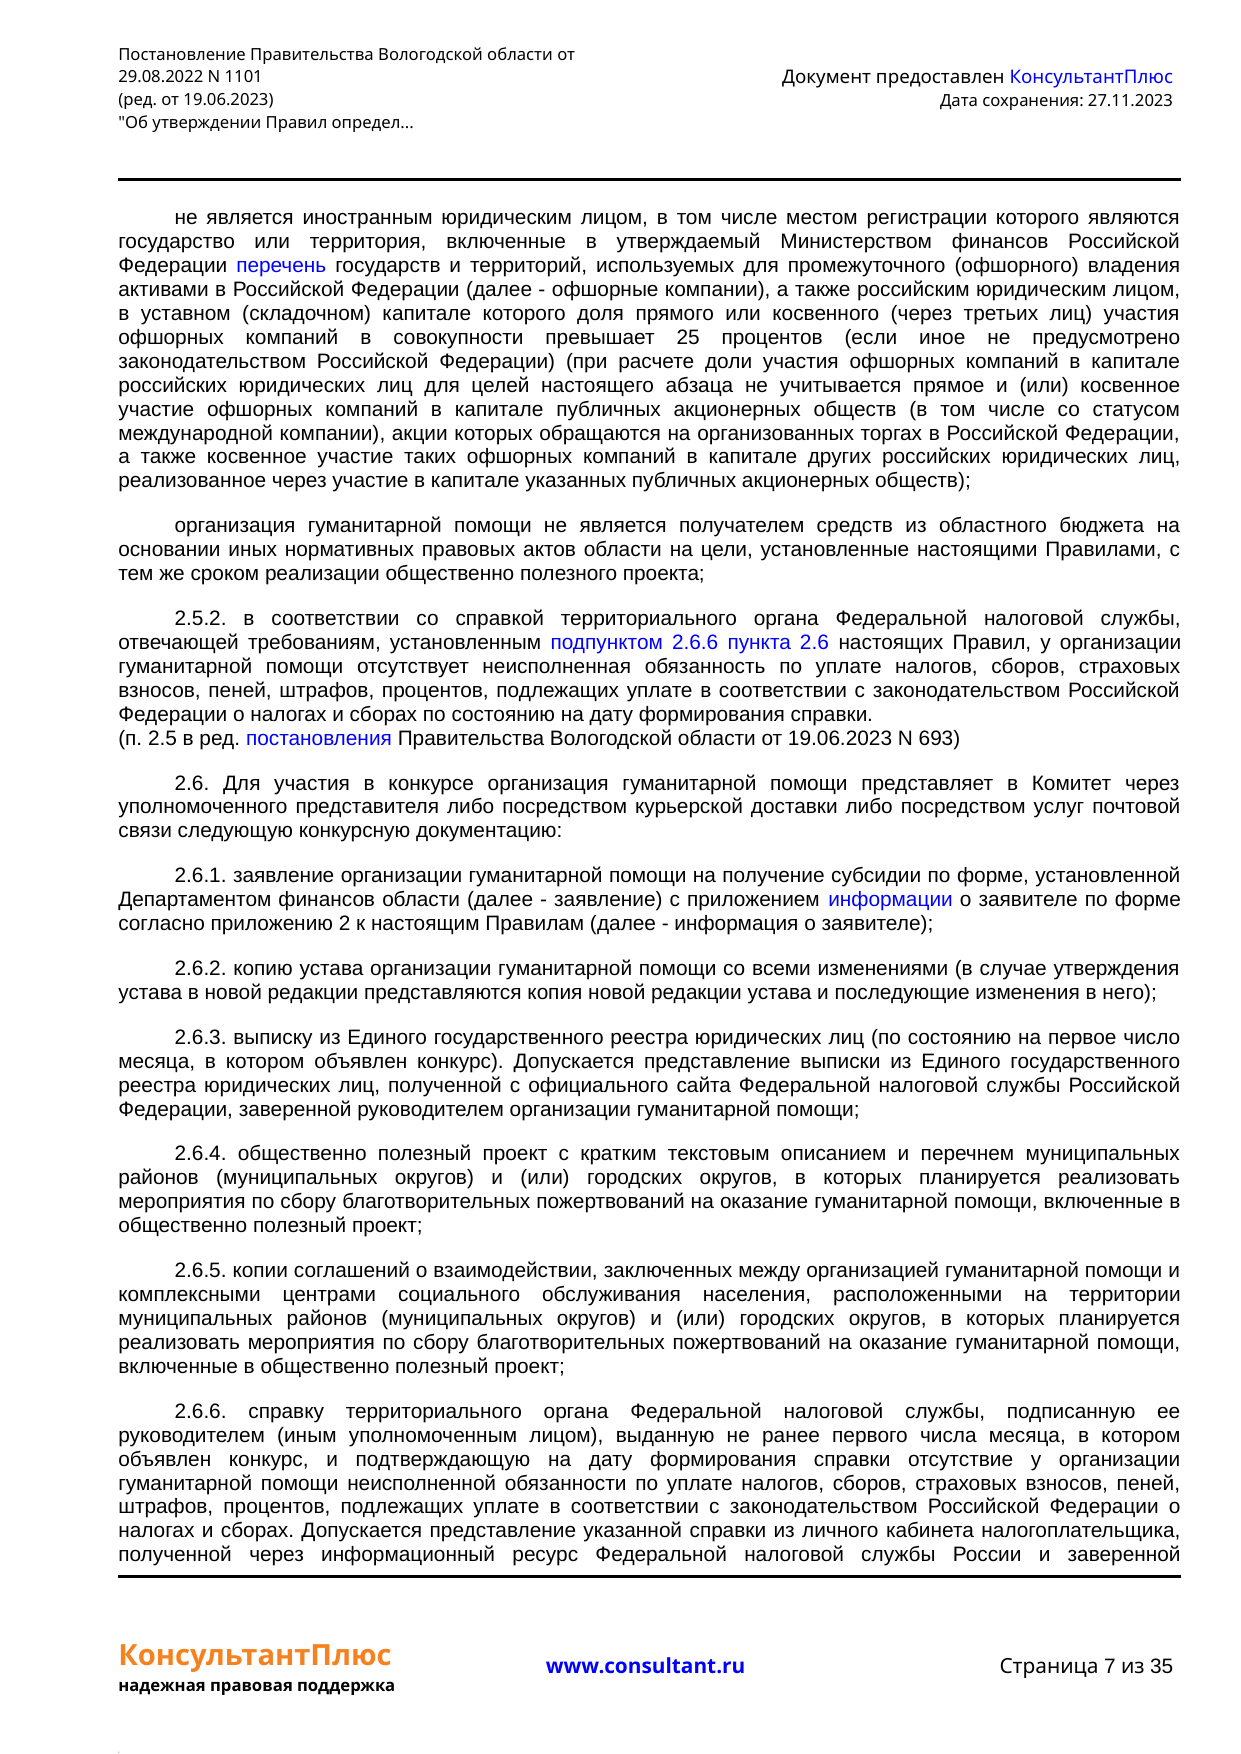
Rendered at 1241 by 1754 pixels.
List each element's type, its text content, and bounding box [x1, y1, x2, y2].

text организация гуманитарной помощи не является получателем средств из областного бюджета на основании иных нормативных правовых актов области на цели, установленные настоящими Правилами, с тем же сроком реализации общественно полезного проекта; [118, 513, 1181, 585]
text 2.6.5. копии соглашений о взаимодействии, заключенных между организацией гуманитарной помощи и комплексными центрами социального обслуживания населения, расположенными на территории муниципальных районов (муниципальных округов) и (или) городских округов, в которых планируется реализовать мероприятия по сбору благотворительных пожертвований на оказание гуманитарной помощи, включенные в общественно полезный проект; [118, 1258, 1181, 1378]
text не является иностранным юридическим лицом, в том числе местом регистрации которого являются государство или территория, включенные в утверждаемый Министерством финансов Российской Федерации перечень государств и территорий, используемых для промежуточного (офшорного) владения активами в Российской Федерации (далее - офшорные компании), а также российским юридическим лицом, в уставном (складочном) капитале которого доля прямого или косвенного (через третьих лиц) участия офшорных компаний в совокупности превышает 25 процентов (если иное не предусмотрено законодательством Российской Федерации) (при расчете доли участия офшорных компаний в капитале российских юридических лиц для целей настоящего абзаца не учитывается прямое и (или) косвенное участие офшорных компаний в капитале публичных акционерных обществ (в том числе со статусом международной компании), акции которых обращаются на организованных торгах в Российской Федерации, а также косвенное участие таких офшорных компаний в капитале других российских юридических лиц, реализованное через участие в капитале указанных публичных акционерных обществ); [118, 205, 1181, 492]
text 2.6. Для участия в конкурсе организация гуманитарной помощи представляет в Комитет через уполномоченного представителя либо посредством курьерской доставки либо посредством услуг почтовой связи следующую конкурсную документацию: [118, 770, 1181, 842]
text 2.5.2. в соответствии со справкой территориального органа Федеральной налоговой службы, отвечающей требованиям, установленным подпунктом 2.6.6 пункта 2.6 настоящих Правил, у организации гуманитарной помощи отсутствует неисполненная обязанность по уплате налогов, сборов, страховых взносов, пеней, штрафов, процентов, подлежащих уплате в соответствии с законодательством Российской Федерации о налогах и сборах по состоянию на дату формирования справки. [118, 606, 1181, 726]
text 2.6.4. общественно полезный проект с кратким текстовым описанием и перечнем муниципальных районов (муниципальных округов) и (или) городских округов, в которых планируется реализовать мероприятия по сбору благотворительных пожертвований на оказание гуманитарной помощи, включенные в общественно полезный проект; [118, 1141, 1181, 1237]
text (п. 2.5 в ред. постановления Правительства Вологодской области от 19.06.2023 N 693) [118, 726, 1181, 749]
text 2.6.1. заявление организации гуманитарной помощи на получение субсидии по форме, установленной Департаментом финансов области (далее - заявление) с приложением информации о заявителе по форме согласно приложению 2 к настоящим Правилам (далее - информация о заявителе); [118, 863, 1181, 935]
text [118, 1398, 1181, 1566]
text 2.6.3. выписку из Единого государственного реестра юридических лиц (по состоянию на первое число месяца, в котором объявлен конкурс). Допускается представление выписки из Единого государственного реестра юридических лиц, полученной с официального сайта Федеральной налоговой службы Российской Федерации, заверенной руководителем организации гуманитарной помощи; [118, 1024, 1181, 1120]
text 2.6.2. копию устава организации гуманитарной помощи со всеми изменениями (в случае утверждения устава в новой редакции представляются копия новой редакции устава и последующие изменения в него); [118, 956, 1181, 1004]
